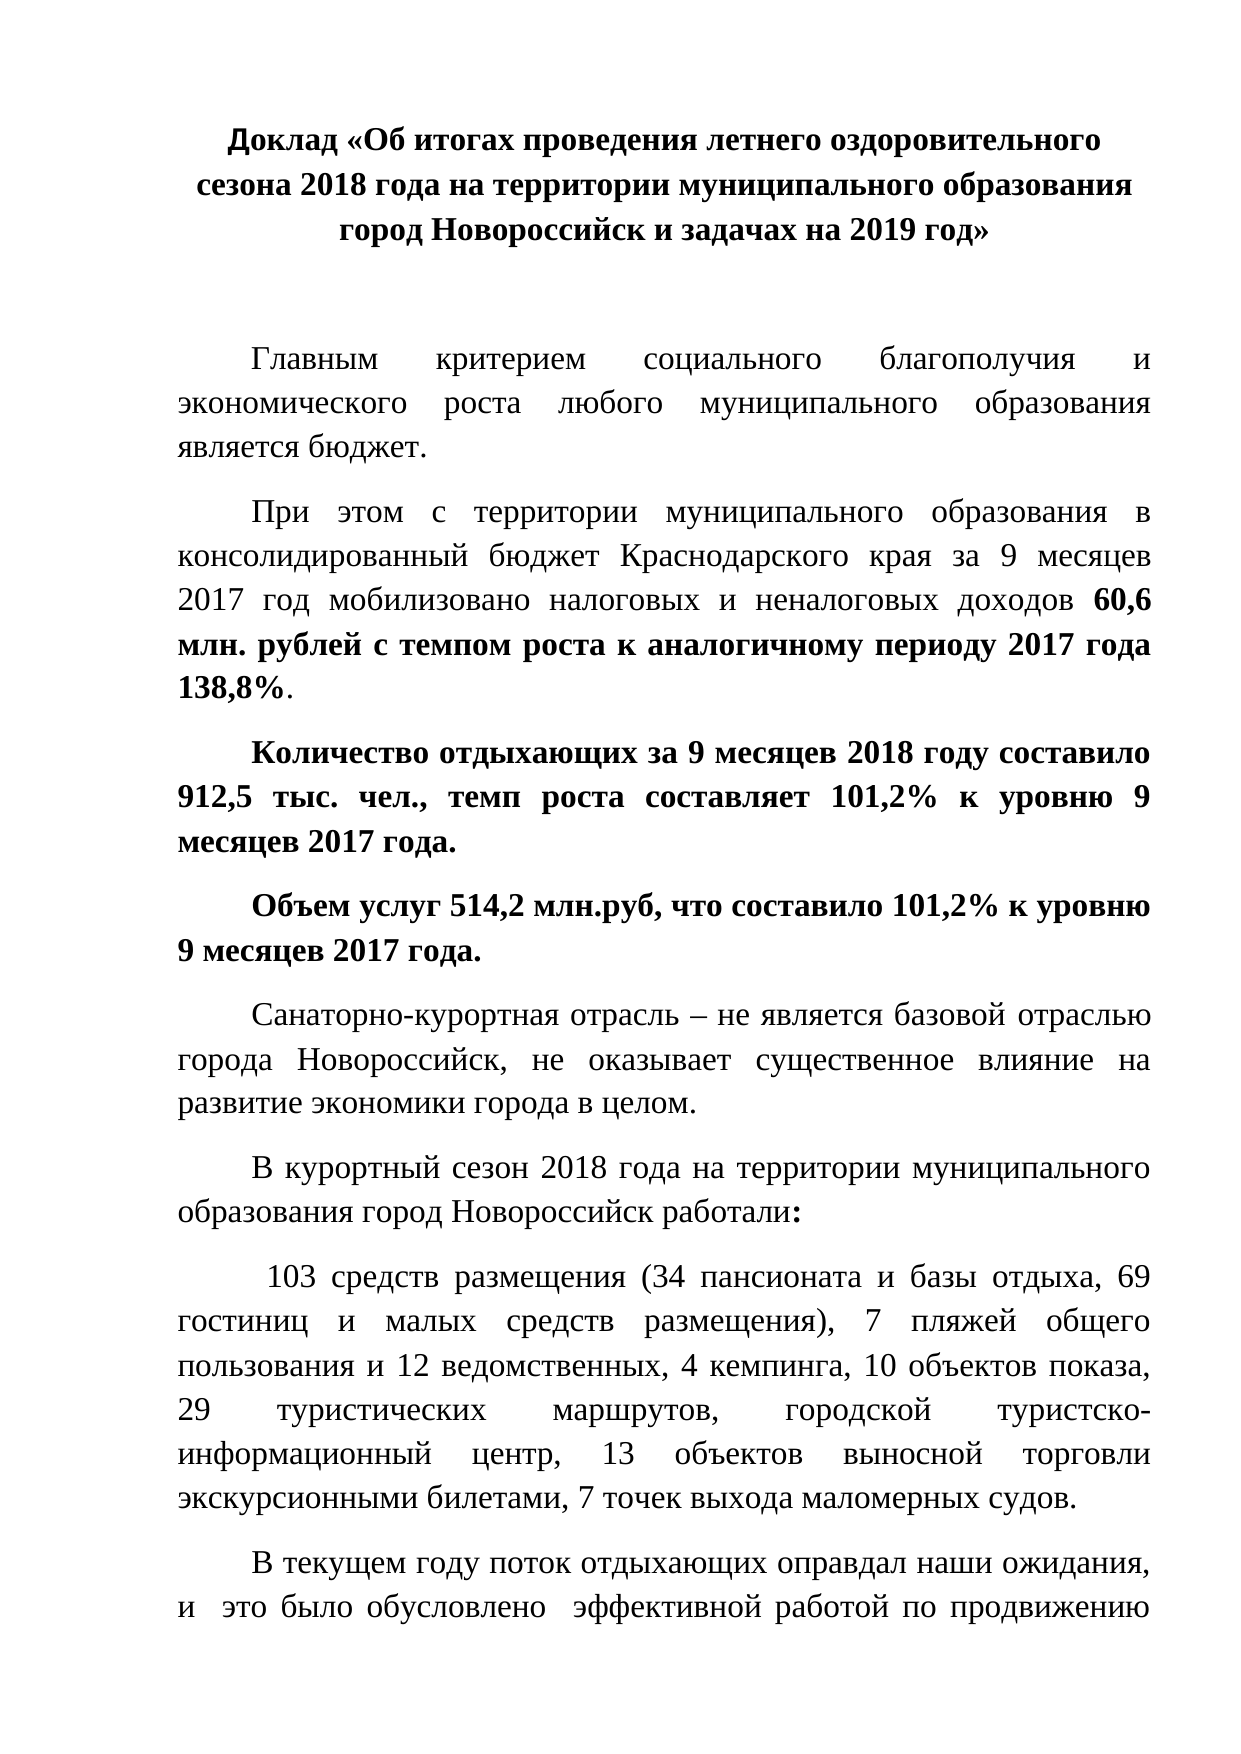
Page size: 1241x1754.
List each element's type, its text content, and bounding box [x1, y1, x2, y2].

text Санаторно-курортная отрасль – не является базовой отраслью города Новороссийск, не оказывает существенное влияние на развитие экономики города в целом. [177, 995, 1152, 1121]
text Объем услуг 514,2 млн.руб, что составило 101,2% к уровню 9 месяцев 2017 года. [177, 886, 1152, 968]
text Доклад «Об итогах проведения летнего оздоровительного сезона 2018 года на территории муниципального образования город Новороссийск и задачах на 2019 год» [177, 118, 1152, 247]
text 103 средств размещения (34 пансионата и базы отдыха, 69 гостиниц и малых средств размещения), 7 пляжей общего пользования и 12 ведомственных, 4 кемпинга, 10 объектов показа, 29 туристических маршрутов, городской туристско-информационный центр, 13 объектов выносной торговли экскурсионными билетами, 7 точек выхода маломерных судов. [177, 1257, 1152, 1515]
text Главным критерием социального благополучия и экономического роста любого муниципального образования является бюджет. [177, 338, 1152, 465]
text Количество отдыхающих за 9 месяцев 2018 году составило 912,5 тыс. чел., темп роста составляет 101,2% к уровню 9 месяцев 2017 года. [177, 733, 1152, 859]
text В курортный сезон 2018 года на территории муниципального образования город Новороссийск работали: [177, 1148, 1152, 1230]
text При этом с территории муниципального образования в консолидированный бюджет Краснодарского края за 9 месяцев 2017 год мобилизовано налоговых и неналоговых доходов 60,6 млн. рублей с темпом роста к аналогичному периоду 2017 года 138,8%. [177, 492, 1152, 706]
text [177, 1542, 1152, 1624]
